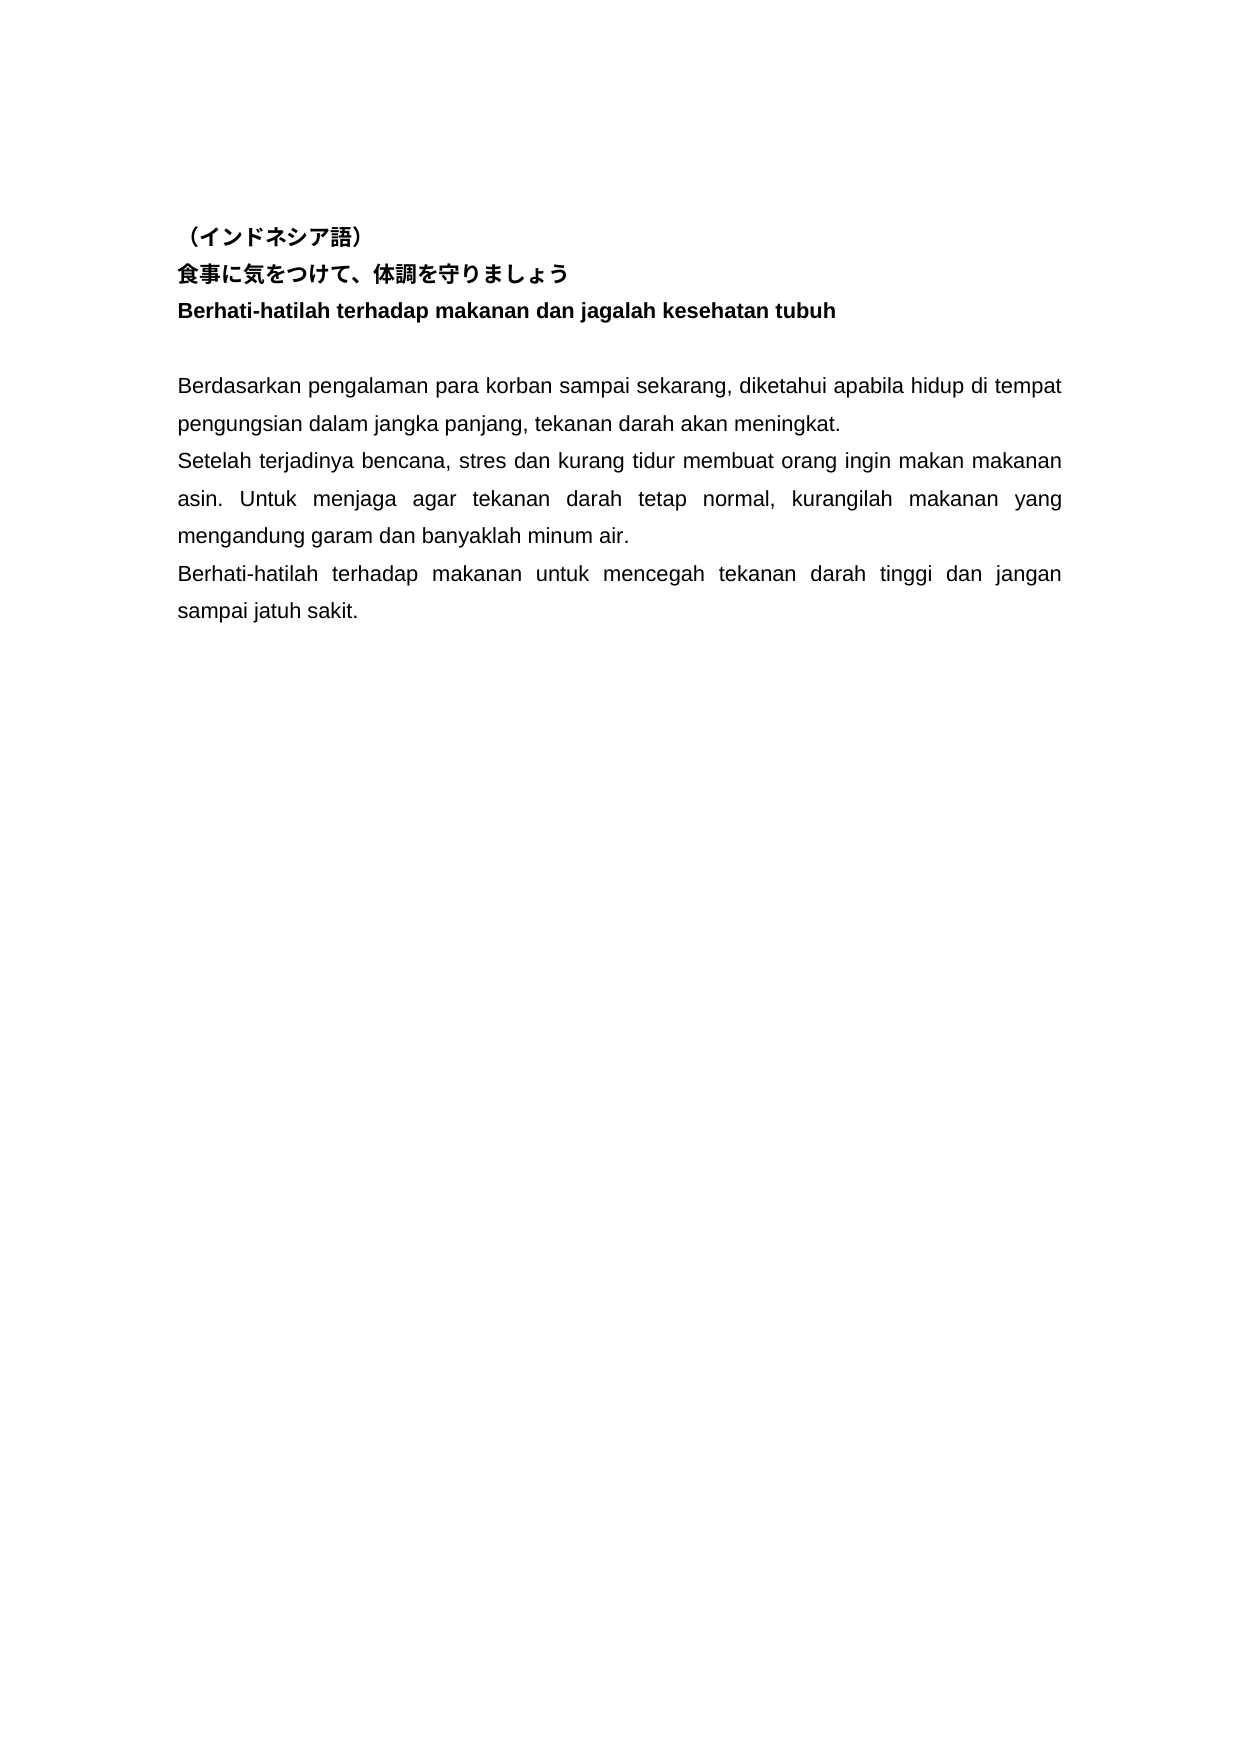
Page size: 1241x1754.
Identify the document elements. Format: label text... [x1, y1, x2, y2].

text Berhati-hatilah terhadap makanan dan jagalah kesehatan tubuh [177, 292, 1063, 329]
text （インドネシア語） [177, 217, 1063, 254]
text 食事に気をつけて、体調を守りましょう [177, 254, 1063, 292]
text Setelah terjadinya bencana, stres dan kurang tidur membuat orang ingin makan makanan asin. Untuk menjaga agar tekanan darah tetap normal, kurangilah makanan yang mengandung garam dan banyaklah minum air. Berhati-hatilah terhadap makanan untuk mencegah tekanan darah tinggi dan jangan sampai jatuh sakit. [177, 442, 1063, 629]
text Berdasarkan pengalaman para korban sampai sekarang, diketahui apabila hidup di tempat pengungsian dalam jangka panjang, tekanan darah akan meningkat. [177, 367, 1063, 442]
